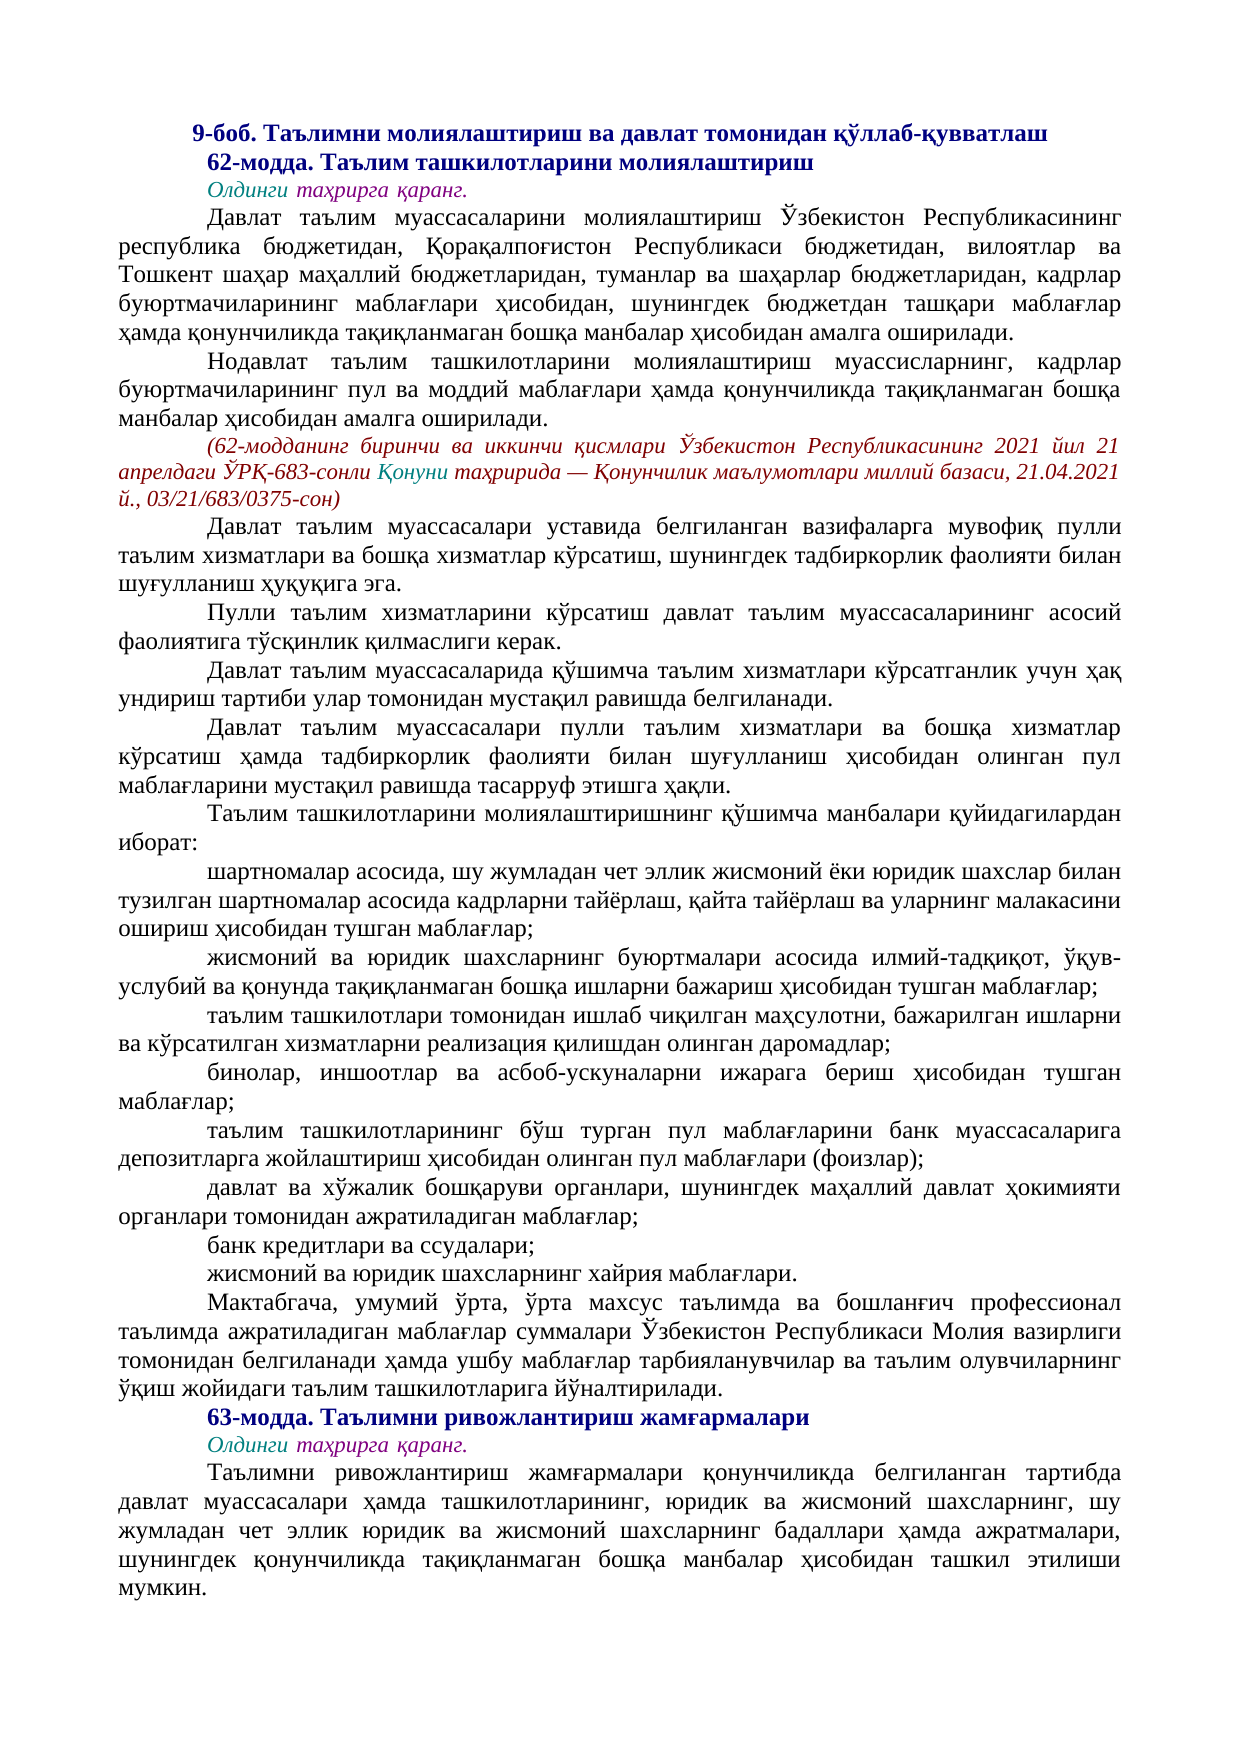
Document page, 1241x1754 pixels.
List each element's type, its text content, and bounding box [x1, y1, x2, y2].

text Таълимни ривожлантириш жамғармалари қонунчиликда белгиланган тартибда давлат муассасалари ҳамда ташкилотларининг, юридик ва жисмоний шахсларнинг, шу жумладан чет эллик юридик ва жисмоний шахсларнинг бадаллари ҳамда ажратмалари, шунингдек қонунчиликда тақиқланмаган бошқа манбалар ҳисобидан ташкил этилиши мумкин. [118, 1457, 1122, 1601]
text Нодавлат таълим ташкилотларини молиялаштириш муассисларнинг, кадрлар буюртмачиларининг пул ва моддий маблағлари ҳамда қонунчиликда тақиқланмаган бошқа манбалар ҳисобидан амалга оширилади. [118, 346, 1122, 432]
text жисмоний ва юридик шахсларнинг хайрия маблағлари. [118, 1258, 1122, 1287]
text (62-модданинг биринчи ва иккинчи қисмлари Ўзбекистон Республикасининг 2021 йил 21 апрелдаги ЎРҚ-683-сонли Қонуни таҳририда — Қонунчилик маълумотлари миллий базаси, 21.04.2021 й., 03/21/683/0375-сон) [118, 432, 1122, 511]
text Олдинги таҳрирга қаранг. [118, 1431, 1122, 1457]
text Олдинги таҳрирга қаранг. [118, 176, 1122, 202]
text шартномалар асосида, шу жумладан чет эллик жисмоний ёки юридик шахслар билан тузилган шартномалар асосида кадрларни тайёрлаш, қайта тайёрлаш ва уларнинг малакасини ошириш ҳисобидан тушган маблағлар; [118, 856, 1122, 942]
text Давлат таълим муассасаларини молиялаштириш Ўзбекистон Республикасининг республика бюджетидан, Қорақалпоғистон Республикаси бюджетидан, вилоятлар ва Тошкент шаҳар маҳаллий бюджетларидан, туманлар ва шаҳарлар бюджетларидан, кадрлар буюртмачиларининг маблағлари ҳисобидан, шунингдек бюджетдан ташқари маблағлар ҳамда қонунчиликда тақиқланмаган бошқа манбалар ҳисобидан амалга оширилади. [118, 202, 1122, 346]
text банк кредитлари ва ссудалари; [118, 1230, 1122, 1258]
text бинолар, иншоотлар ва асбоб-ускуналарни ижарага бериш ҳисобидан тушган маблағлар; [118, 1057, 1122, 1115]
text 9-боб. Таълимни молиялаштириш ва давлат томонидан қўллаб-қувватлаш [118, 118, 1122, 147]
text 62-модда. Таълим ташкилотларини молиялаштириш [118, 147, 1122, 176]
text Давлат таълим муассасаларида қўшимча таълим хизматлари кўрсатганлик учун ҳақ ундириш тартиби улар томонидан мустақил равишда белгиланади. [118, 655, 1122, 712]
text Пулли таълим хизматларини кўрсатиш давлат таълим муассасаларининг асосий фаолиятига тўсқинлик қилмаслиги керак. [118, 597, 1122, 655]
text жисмоний ва юридик шахсларнинг буюртмалари асосида илмий-тадқиқот, ўқув-услубий ва қонунда тақиқланмаган бошқа ишларни бажариш ҳисобидан тушган маблағлар; [118, 942, 1122, 1000]
text таълим ташкилотлари томонидан ишлаб чиқилган маҳсулотни, бажарилган ишларни ва кўрсатилган хизматларни реализация қилишдан олинган даромадлар; [118, 1000, 1122, 1057]
text Таълим ташкилотларини молиялаштиришнинг қўшимча манбалари қуйидагилардан иборат: [118, 798, 1122, 856]
text таълим ташкилотларининг бўш турган пул маблағларини банк муассасаларига депозитларга жойлаштириш ҳисобидан олинган пул маблағлари (фоизлар); [118, 1115, 1122, 1172]
text Давлат таълим муассасалари пулли таълим хизматлари ва бошқа хизматлар кўрсатиш ҳамда тадбиркорлик фаолияти билан шуғулланиш ҳисобидан олинган пул маблағларини мустақил равишда тасарруф этишга ҳақли. [118, 712, 1122, 798]
text 63-модда. Таълимни ривожлантириш жамғармалари [118, 1402, 1122, 1431]
text Мактабгача, умумий ўрта, ўрта махсус таълимда ва бошланғич профессионал таълимда ажратиладиган маблағлар суммалари Ўзбекистон Республикаси Молия вазирлиги томонидан белгиланади ҳамда ушбу маблағлар тарбияланувчилар ва таълим олувчиларнинг ўқиш жойидаги таълим ташкилотларига йўналтирилади. [118, 1287, 1122, 1402]
text Давлат таълим муассасалари уставида белгиланган вазифаларга мувофиқ пулли таълим хизматлари ва бошқа хизматлар кўрсатиш, шунингдек тадбиркорлик фаолияти билан шуғулланиш ҳуқуқига эга. [118, 511, 1122, 597]
text давлат ва хўжалик бошқаруви органлари, шунингдек маҳаллий давлат ҳокимияти органлари томонидан ажратиладиган маблағлар; [118, 1172, 1122, 1230]
